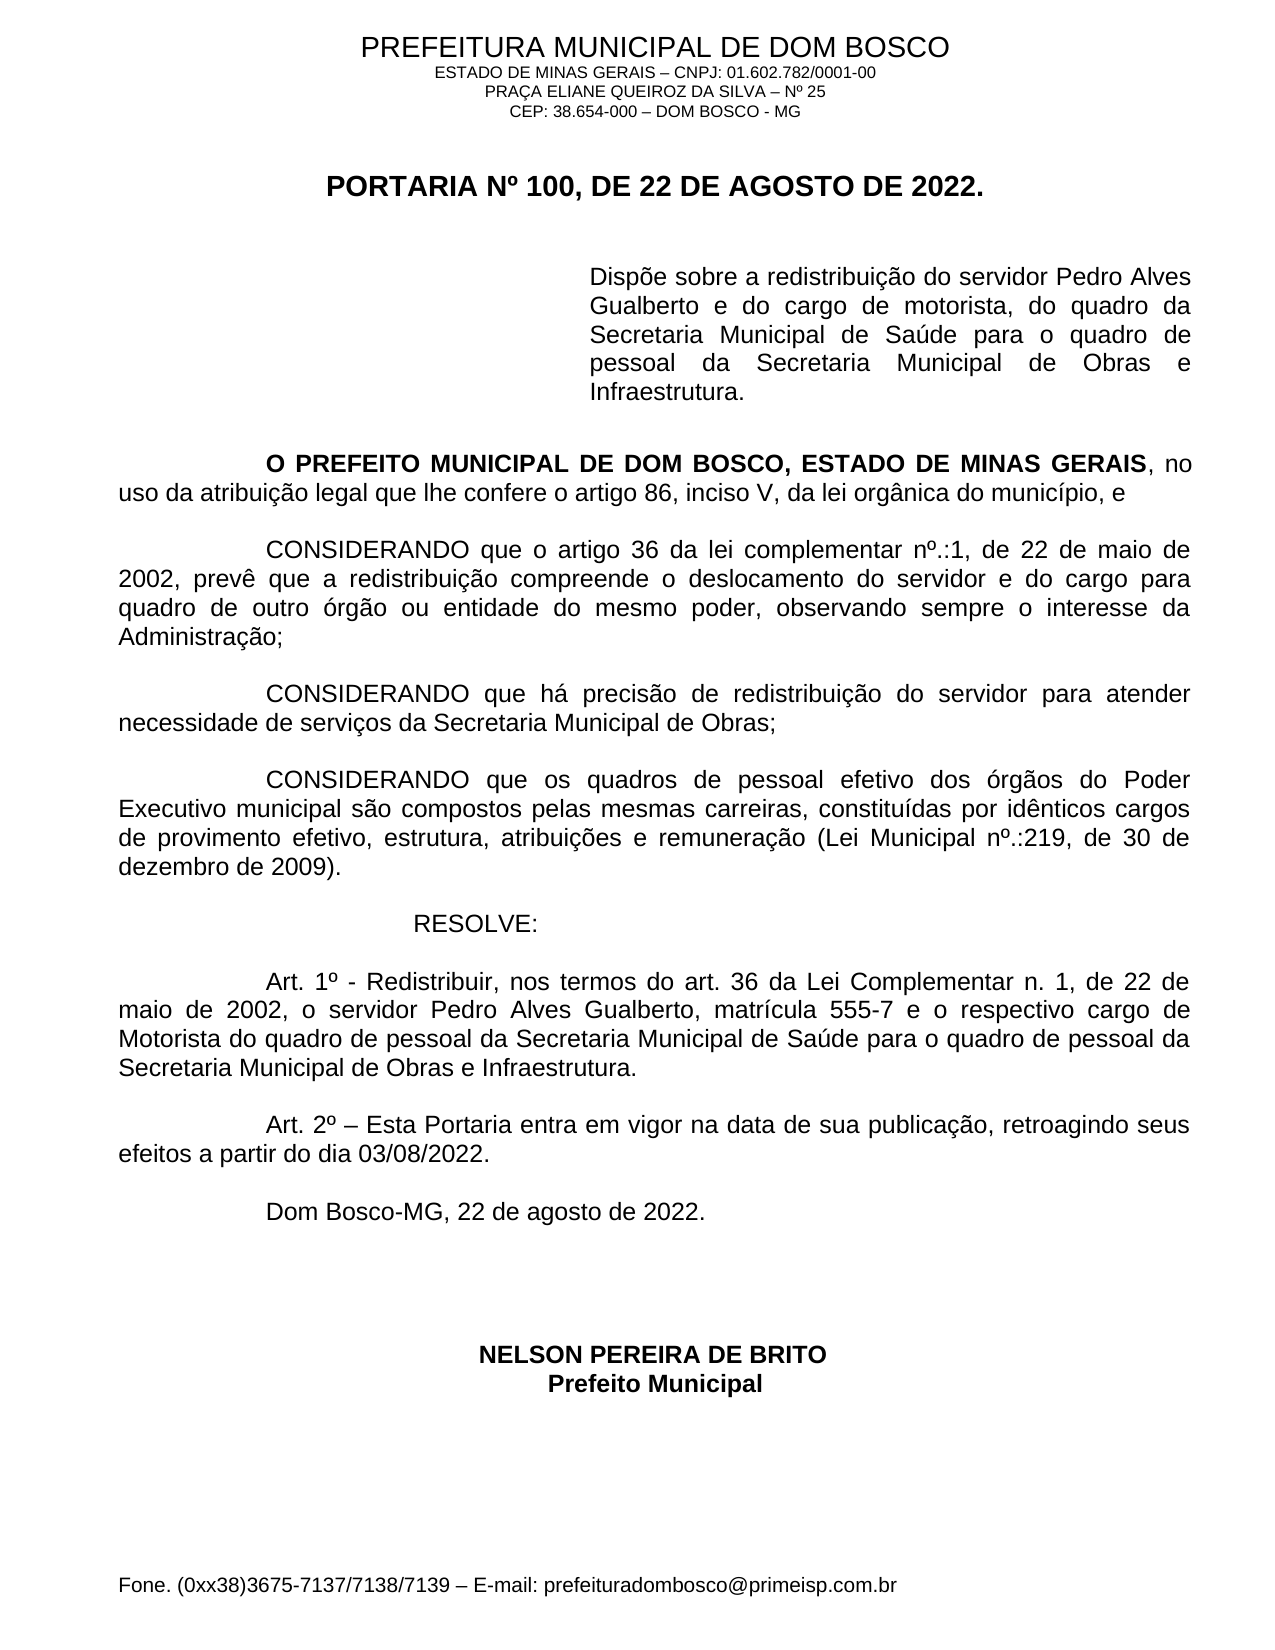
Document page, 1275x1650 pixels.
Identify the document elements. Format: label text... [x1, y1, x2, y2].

text Art. 2º – Esta Portaria entra em vigor na data de sua publicação, retroagindo seus efeitos a partir do dia 03/08/2022. [118, 1110, 1192, 1168]
text Dom Bosco-MG, 22 de agosto de 2022. [118, 1197, 1192, 1225]
text CONSIDERANDO que os quadros de pessoal efetivo dos órgãos do Poder Executivo municipal são compostos pelas mesmas carreiras, constituídas por idênticos cargos de provimento efetivo, estrutura, atribuições e remuneração (Lei Municipal nº.:219, de 30 de dezembro de 2009). [118, 765, 1192, 880]
text Dispõe sobre a redistribuição do servidor Pedro Alves Gualberto e do cargo de motorista, do quadro da Secretaria Municipal de Saúde para o quadro de pessoal da Secretaria Municipal de Obras e Infraestrutura. [589, 262, 1192, 406]
text O PREFEITO MUNICIPAL DE DOM BOSCO, ESTADO DE MINAS GERAIS, no uso da atribuição legal que lhe confere o artigo 86, inciso V, da lei orgânica do município, e [118, 449, 1192, 507]
text RESOLVE: [118, 909, 1192, 938]
subtitle NELSON PEREIRA DE BRITO [118, 1340, 1192, 1369]
text PORTARIA Nº 100, DE 22 DE AGOSTO DE 2022. [118, 169, 1192, 202]
text CONSIDERANDO que há precisão de redistribuição do servidor para atender necessidade de serviços da Secretaria Municipal de Obras; [118, 679, 1192, 737]
text CONSIDERANDO que o artigo 36 da lei complementar nº.:1, de 22 de maio de 2002, prevê que a redistribuição compreende o deslocamento do servidor e do cargo para quadro de outro órgão ou entidade do mesmo poder, observando sempre o interesse da Administração; [118, 535, 1192, 650]
text Prefeito Municipal [118, 1369, 1192, 1398]
text Art. 1º - Redistribuir, nos termos do art. 36 da Lei Complementar n. 1, de 22 de maio de 2002, o servidor Pedro Alves Gualberto, matrícula 555-7 e o respectivo cargo de Motorista do quadro de pessoal da Secretaria Municipal de Saúde para o quadro de pessoal da Secretaria Municipal de Obras e Infraestrutura. [118, 967, 1192, 1082]
